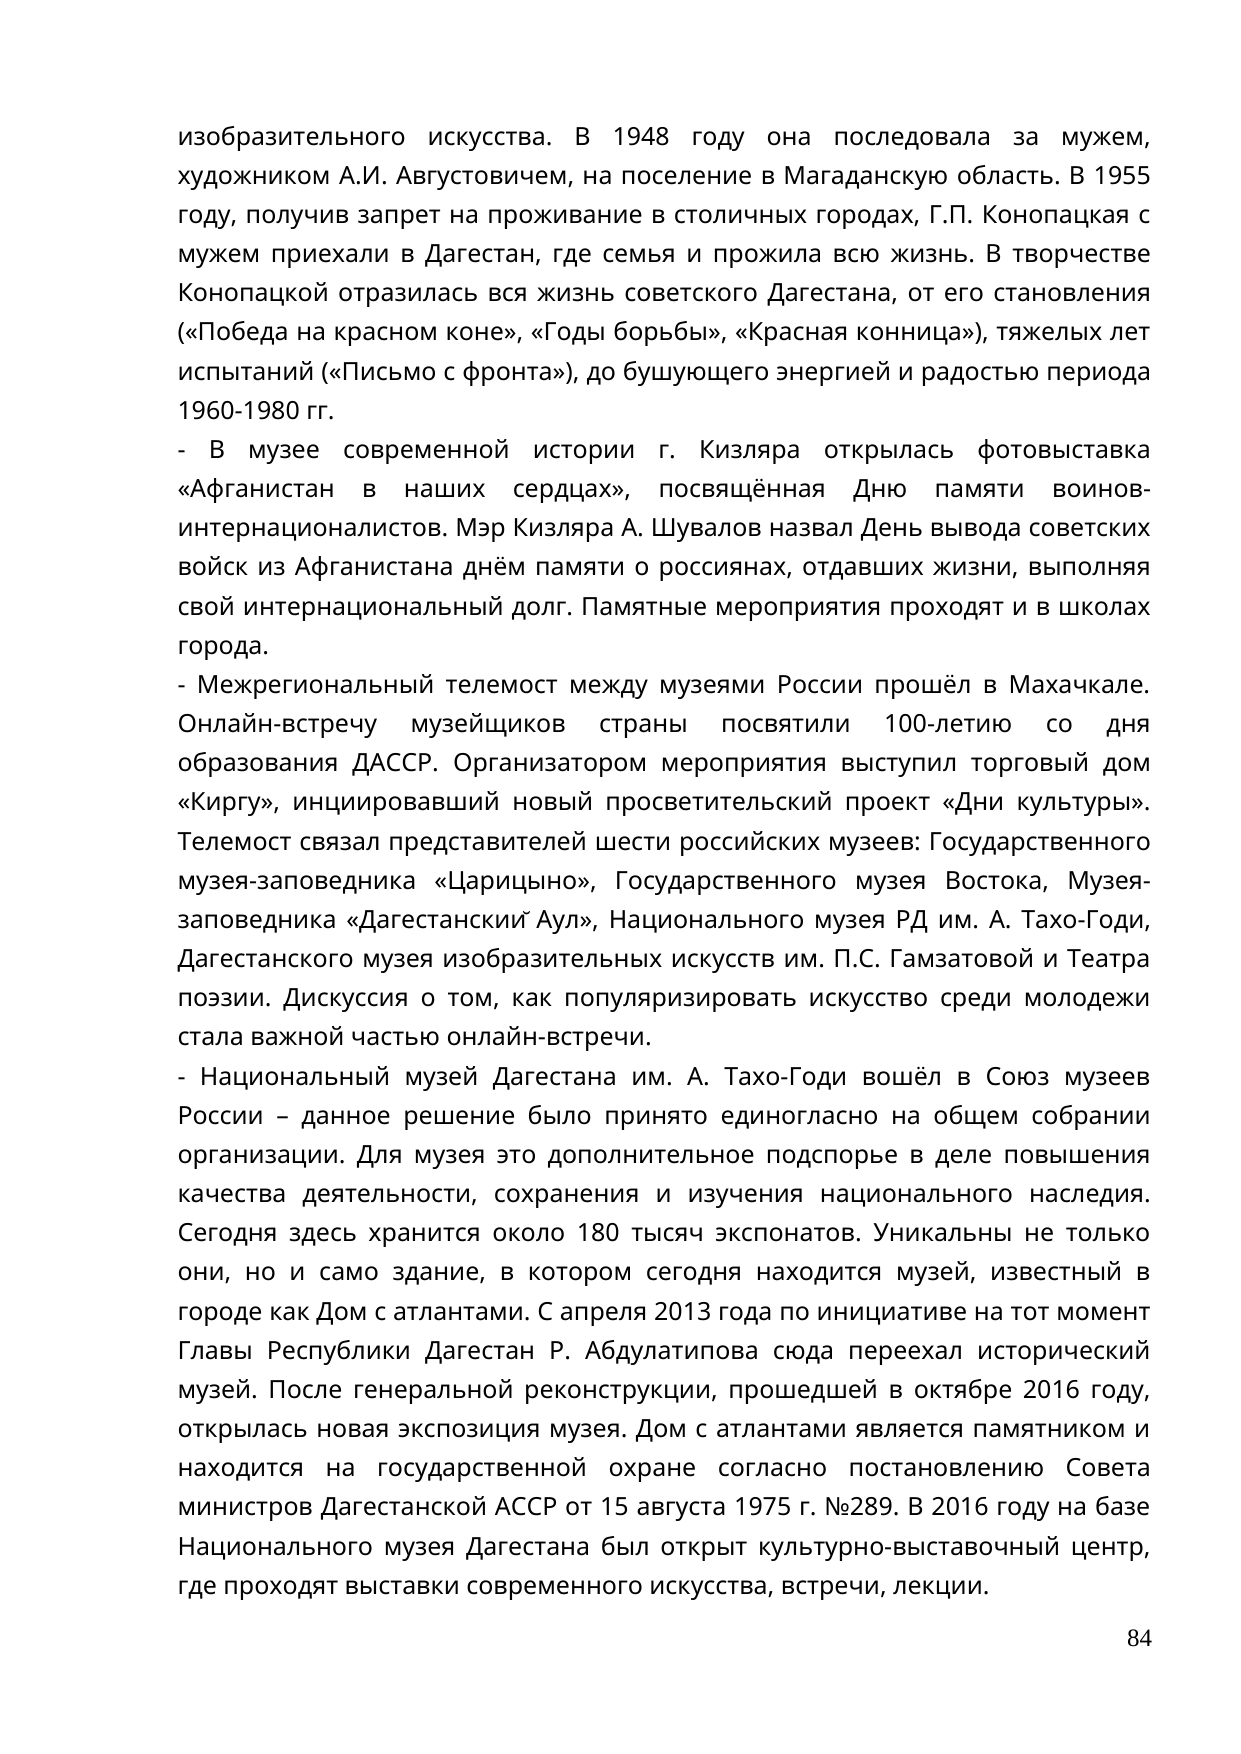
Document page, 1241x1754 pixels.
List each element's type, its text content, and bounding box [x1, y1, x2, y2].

text - В музее современной истории г. Кизляра открылась фотовыставка «Афганистан в наших сердцах», посвящённая Дню памяти воинов-интернационалистов. Мэр Кизляра А. Шувалов назвал День вывода советских войск из Афганистана днём памяти о россиянах, отдавших жизни, выполняя свой интернациональный долг. Памятные мероприятия проходят и в школах города. [177, 431, 1152, 661]
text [177, 118, 1152, 426]
text - Межрегиональный телемост между музеями России прошёл в Махачкале. Онлайн-встречу музейщиков страны посвятили 100-летию со дня образования ДАССР. Организатором мероприятия выступил торговый дом «Киргу», инциировавший новый просветительский проект «Дни культуры». Телемост связал представителей шести российских музеев: Государственного музея-заповедника «Царицыно», Государственного музея Востока, Музея-заповедника «Дагестанский Аул», Национального музея РД им. А. Тахо-Годи, Дагестанского музея изобразительных искусств им. П.С. Гамзатовой и Театра поэзии. Дискуссия о том, как популяризировать искусство среди молодежи стала важной частью онлайн-встречи. [177, 666, 1152, 1053]
text - Национальный музей Дагестана им. А. Тахо-Годи вошёл в Союз музеев России – данное решение было принято единогласно на общем собрании организации. Для музея это дополнительное подспорье в деле повышения качества деятельности, сохранения и изучения национального наследия. Сегодня здесь хранится около 180 тысяч экспонатов. Уникальны не только они, но и само здание, в котором сегодня находится музей, известный в городе как Дом с атлантами. С апреля 2013 года по инициативе на тот момент Главы Республики Дагестан Р. Абдулатипова сюда переехал исторический музей. После генеральной реконструкции, прошедшей в октябре 2016 году, открылась новая экспозиция музея. Дом с атлантами является памятником и находится на государственной охране согласно постановлению Совета министров Дагестанской АССР от 15 августа 1975 г. №289. В 2016 году на базе Национального музея Дагестана был открыт культурно-выставочный центр, где проходят выставки современного искусства, встречи, лекции. [177, 1058, 1152, 1601]
